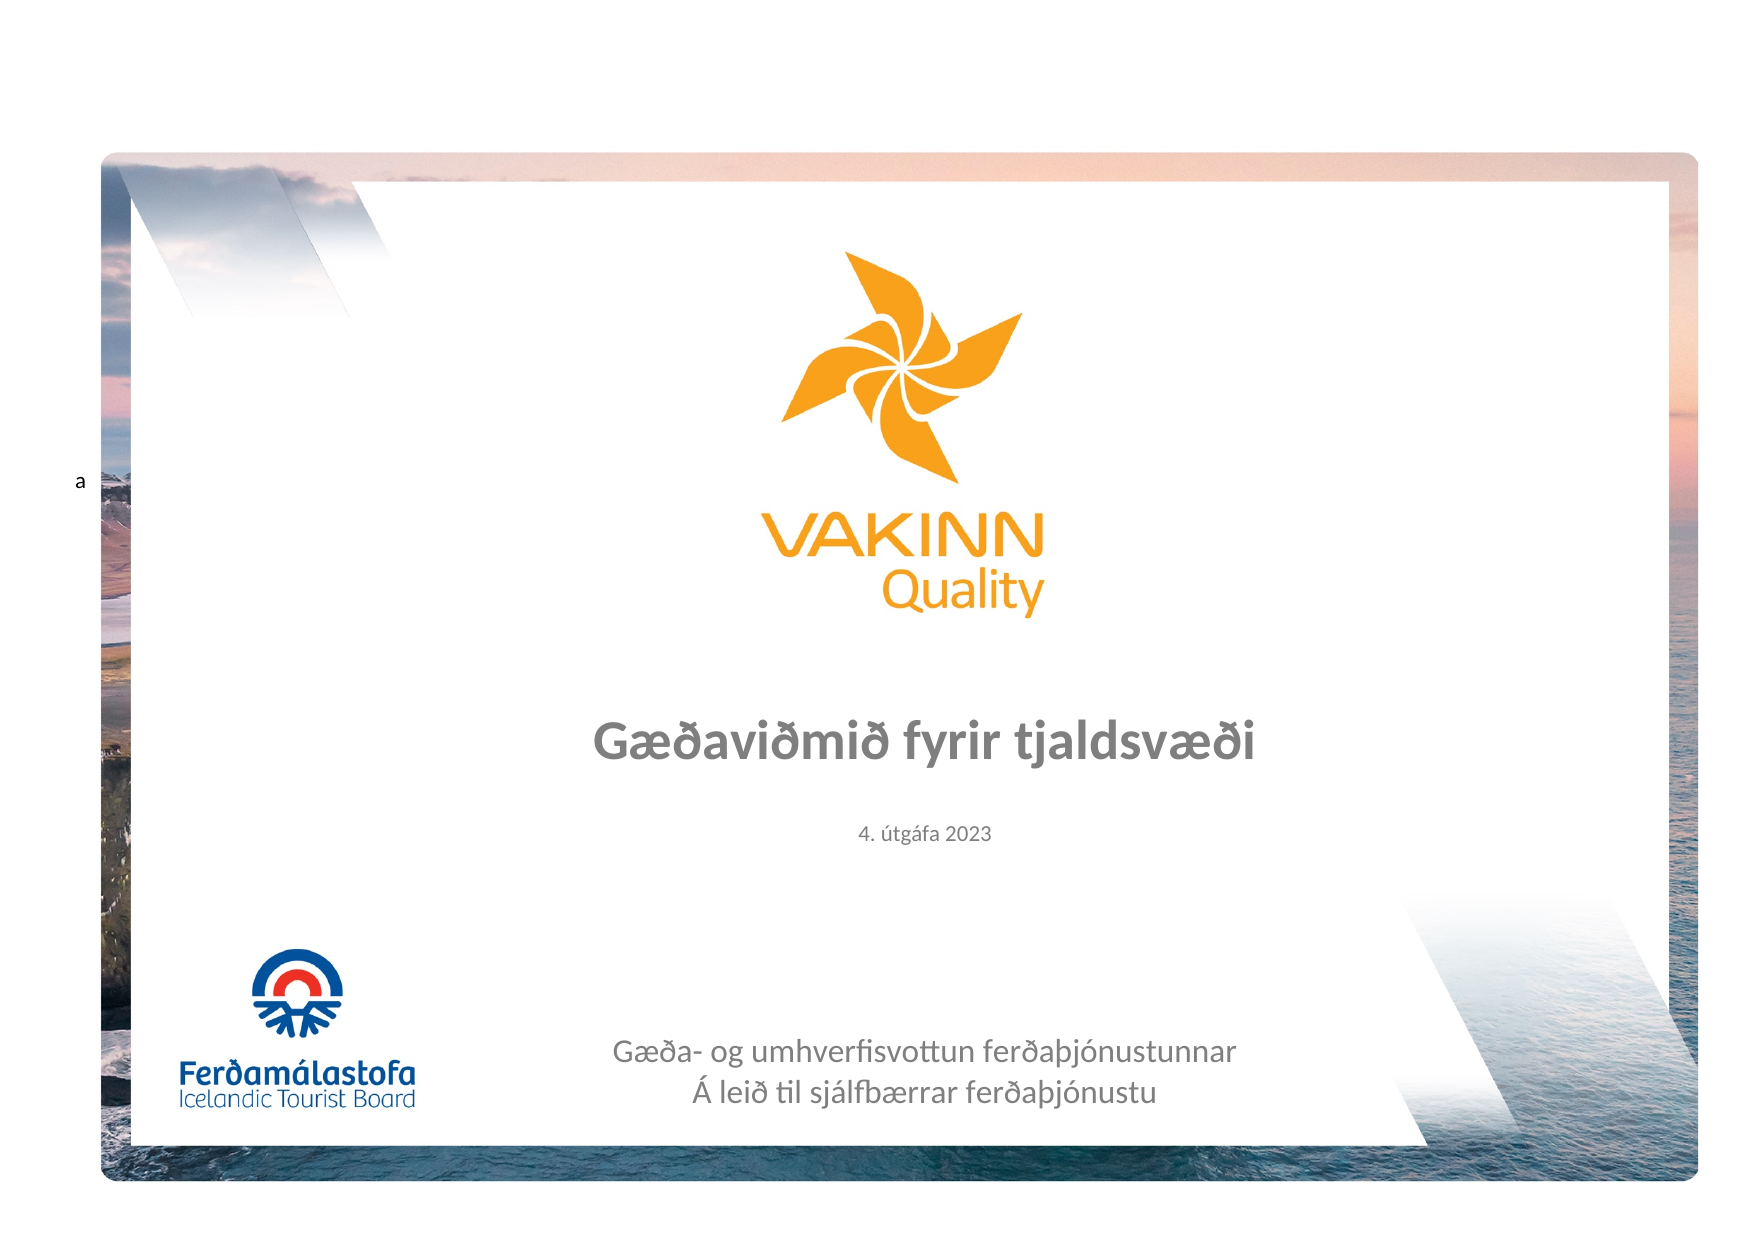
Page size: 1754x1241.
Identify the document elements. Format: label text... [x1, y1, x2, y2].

picture [0, 46, 1754, 1241]
text a [75, 467, 1679, 494]
